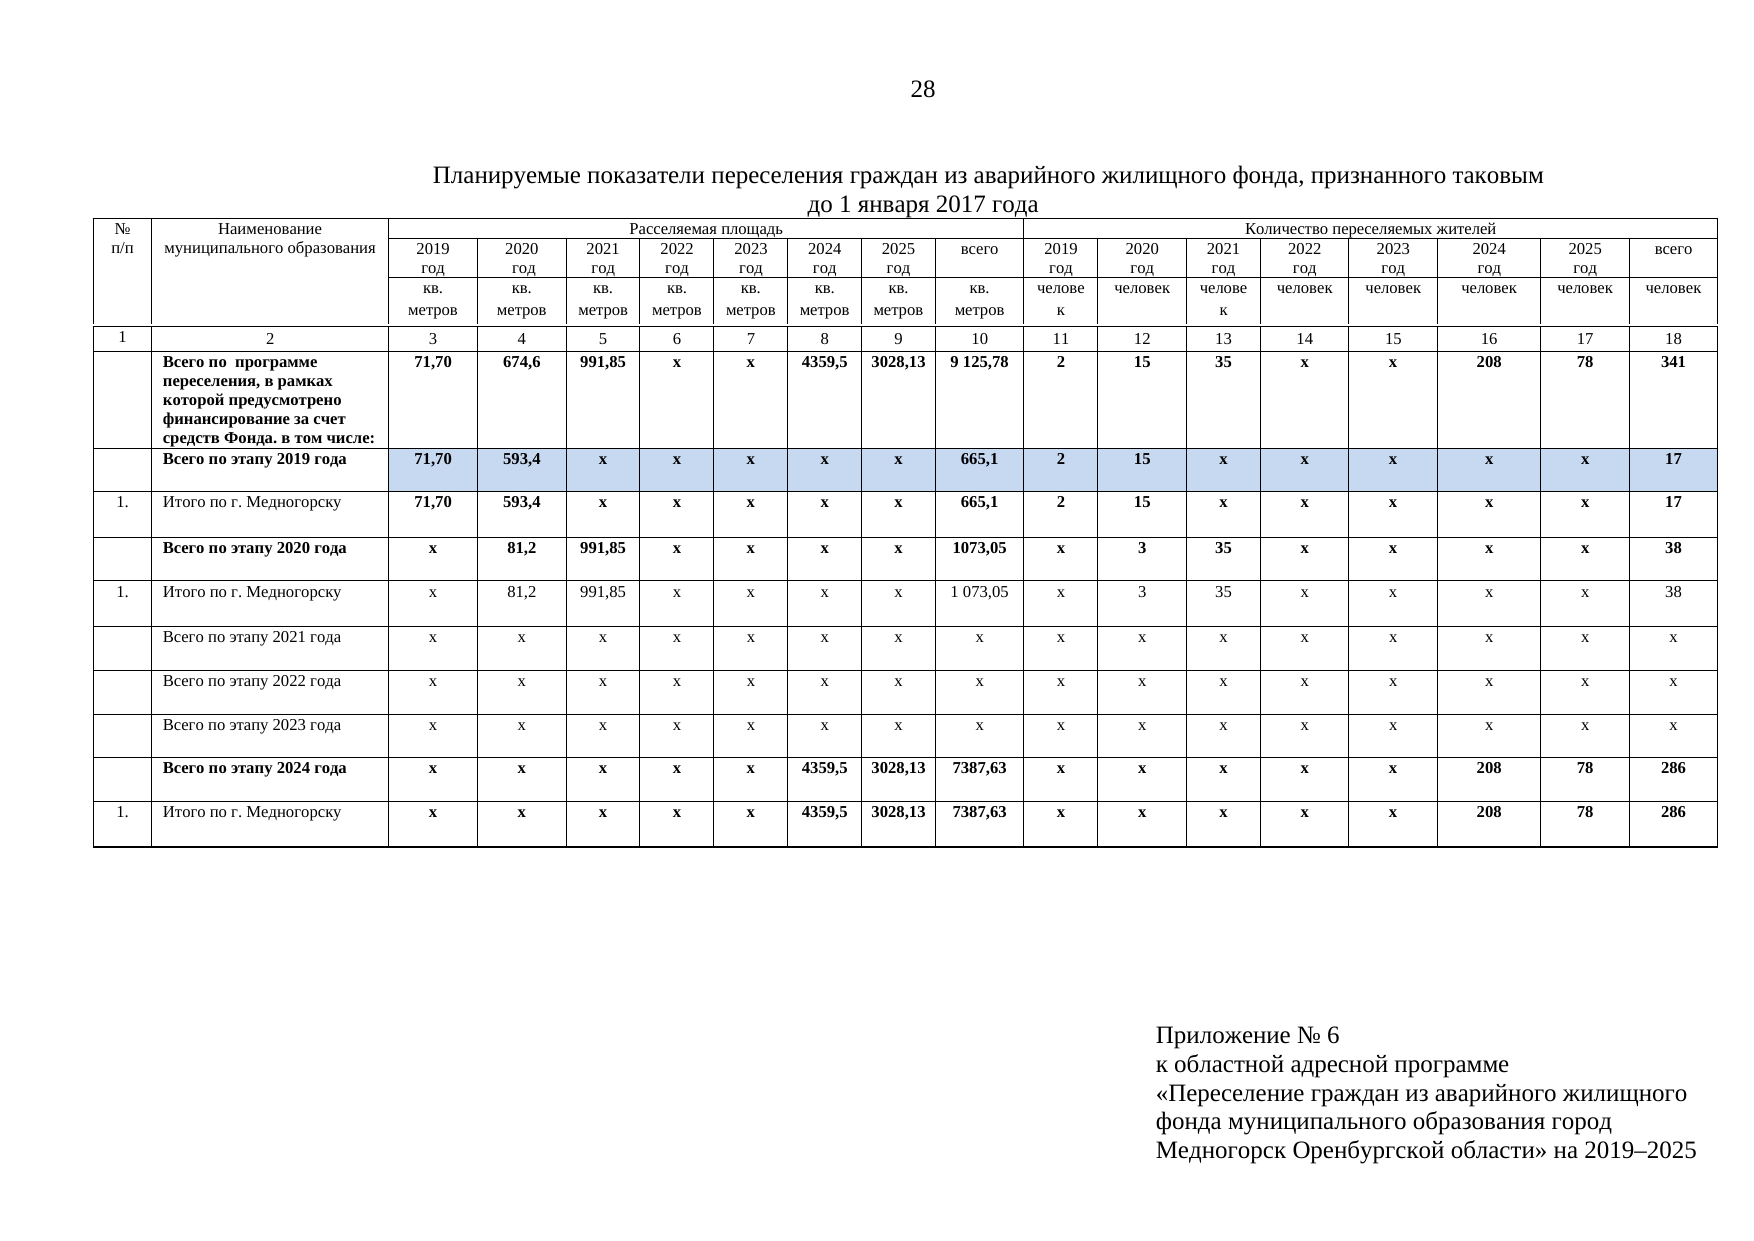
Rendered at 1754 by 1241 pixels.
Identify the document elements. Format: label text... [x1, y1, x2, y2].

table_header 18 [1630, 327, 1717, 351]
table_cell x [640, 715, 713, 757]
table_cell 2021 год [567, 239, 639, 277]
table_cell 286 [1630, 758, 1717, 801]
table_cell Всего по этапу 2024 года [152, 758, 388, 801]
table_cell x [567, 671, 639, 713]
table_header 12 [1098, 327, 1186, 351]
table_cell 2 [1024, 492, 1097, 537]
table_cell 15 [1098, 492, 1186, 537]
table_header 6 [640, 327, 713, 351]
table_cell 991,85 [567, 352, 639, 447]
table_cell x [567, 758, 639, 801]
table_cell x [389, 715, 477, 757]
table_cell x [862, 671, 935, 713]
table_cell x [1024, 802, 1097, 846]
table_cell 4359,5 [788, 802, 861, 846]
table_cell человек [1098, 278, 1186, 324]
table_cell кв. метров [567, 278, 639, 324]
table_cell x [1261, 671, 1348, 713]
table_cell 15 [1098, 352, 1186, 447]
table_cell [94, 715, 151, 757]
table_cell x [640, 802, 713, 846]
table_cell x [1349, 449, 1437, 491]
table_cell x [567, 715, 639, 757]
table_cell x [640, 352, 713, 447]
table_cell x [1541, 627, 1629, 669]
table_cell x [1349, 671, 1437, 713]
table_cell x [1438, 449, 1540, 491]
table_cell x [1349, 352, 1437, 447]
table_cell x [1541, 492, 1629, 537]
table_cell 2025 год [1541, 239, 1629, 277]
table_cell 2023 год [1349, 239, 1437, 277]
table_cell 991,85 [567, 538, 639, 580]
table_cell 2022 год [1261, 239, 1348, 277]
table_header 17 [1541, 327, 1629, 351]
table_cell x [1541, 581, 1629, 626]
table_cell x [640, 581, 713, 626]
table_cell x [788, 581, 861, 626]
table_cell 3 [1098, 538, 1186, 580]
table_cell Всего по этапу 2023 года [152, 715, 388, 757]
table_cell 35 [1187, 581, 1260, 626]
table_cell x [567, 449, 639, 491]
table_cell 3 [1098, 581, 1186, 626]
table_cell [94, 538, 151, 580]
table_cell человек [1541, 278, 1629, 324]
table_cell x [1349, 627, 1437, 669]
table_cell x [640, 627, 713, 669]
table_cell 1. [94, 581, 151, 626]
table_cell x [1438, 671, 1540, 713]
table_cell x [389, 671, 477, 713]
table_cell кв. метров [714, 278, 787, 324]
table_header 10 [936, 327, 1023, 351]
table_cell 3028,13 [862, 758, 935, 801]
table_cell 2024 год [788, 239, 861, 277]
table_cell 15 [1098, 449, 1186, 491]
table_cell x [1187, 758, 1260, 801]
table_cell x [478, 627, 566, 669]
table_cell 341 [1630, 352, 1717, 447]
table_cell 2023 год [714, 239, 787, 277]
table_cell x [714, 758, 787, 801]
table_header 15 [1349, 327, 1437, 351]
table_cell Всего по этапу 2022 года [152, 671, 388, 713]
table_header Количество переселяемых жителей [1024, 219, 1717, 238]
table_cell x [1024, 538, 1097, 580]
table_header 3 [389, 327, 477, 351]
text до 1 января 2017 года [118, 189, 1728, 218]
table_cell x [1438, 538, 1540, 580]
table_cell x [1187, 715, 1260, 757]
table_cell 208 [1438, 352, 1540, 447]
table_cell x [788, 449, 861, 491]
table_cell 665,1 [936, 449, 1023, 491]
table_cell кв. метров [389, 278, 477, 324]
table_cell x [1438, 492, 1540, 537]
table_cell x [567, 627, 639, 669]
table_cell x [1187, 492, 1260, 537]
table_cell 2 [1024, 449, 1097, 491]
table_cell 4359,5 [788, 352, 861, 447]
table_cell x [1541, 671, 1629, 713]
table_cell x [567, 802, 639, 846]
table_header 7 [714, 327, 787, 351]
table_cell x [478, 671, 566, 713]
table_header № п/п [94, 219, 151, 324]
table_cell x [1024, 671, 1097, 713]
table_header 11 [1024, 327, 1097, 351]
table_cell x [1187, 449, 1260, 491]
table_cell x [1187, 802, 1260, 846]
table_cell x [1541, 715, 1629, 757]
table_cell [94, 449, 151, 491]
table_cell Всего по этапу 2019 года [152, 449, 388, 491]
table_cell 2020 год [1098, 239, 1186, 277]
table_cell 1. [94, 802, 151, 846]
table_cell 4359,5 [788, 758, 861, 801]
table_cell x [640, 492, 713, 537]
table_cell x [1349, 538, 1437, 580]
table_cell x [389, 538, 477, 580]
table_cell x [1541, 538, 1629, 580]
table_cell x [788, 671, 861, 713]
table_cell 2019 год [1024, 239, 1097, 277]
table_cell x [1187, 671, 1260, 713]
table_cell x [1098, 671, 1186, 713]
table_cell x [389, 627, 477, 669]
table_cell x [1261, 627, 1348, 669]
table_cell x [389, 758, 477, 801]
table_cell кв. метров [788, 278, 861, 324]
table_cell x [936, 715, 1023, 757]
table_cell человек [1261, 278, 1348, 324]
table_header 5 [567, 327, 639, 351]
table_cell 991,85 [567, 581, 639, 626]
table_cell [94, 627, 151, 669]
table_cell x [1349, 758, 1437, 801]
table_header 13 [1187, 327, 1260, 351]
table_cell 78 [1541, 352, 1629, 447]
table_header 9 [862, 327, 935, 351]
table_cell x [714, 581, 787, 626]
table_cell x [640, 449, 713, 491]
table_cell x [1630, 627, 1717, 669]
table_cell всего [936, 239, 1023, 277]
table_cell x [936, 671, 1023, 713]
table_cell x [862, 715, 935, 757]
table_cell x [714, 492, 787, 537]
table_cell 674,6 [478, 352, 566, 447]
table_cell 78 [1541, 802, 1629, 846]
table_header Наименование муниципального образования [152, 219, 388, 324]
table_cell 593,4 [478, 449, 566, 491]
table_cell x [567, 492, 639, 537]
table_cell x [788, 492, 861, 537]
table_cell x [1261, 802, 1348, 846]
table_cell x [1349, 492, 1437, 537]
table_cell x [478, 758, 566, 801]
table_cell x [1349, 581, 1437, 626]
table_cell x [862, 492, 935, 537]
table_header 16 [1438, 327, 1540, 351]
table_cell 38 [1630, 538, 1717, 580]
table_cell 665,1 [936, 492, 1023, 537]
table_cell 2025 год [862, 239, 935, 277]
table_cell 81,2 [478, 538, 566, 580]
table_cell кв. метров [478, 278, 566, 324]
table_cell 3028,13 [862, 352, 935, 447]
table_cell x [788, 538, 861, 580]
table_cell x [1349, 802, 1437, 846]
table_cell Всего по этапу 2021 года [152, 627, 388, 669]
table_cell x [1024, 758, 1097, 801]
table_cell x [1438, 627, 1540, 669]
table_cell x [1261, 538, 1348, 580]
table_cell x [714, 352, 787, 447]
table_cell 9 125,78 [936, 352, 1023, 447]
table_cell 71,70 [389, 352, 477, 447]
table_cell 2024 год [1438, 239, 1540, 277]
table_cell Всего по этапу 2020 года [152, 538, 388, 580]
table_cell Итого по г. Медногорску [152, 581, 388, 626]
table_cell 81,2 [478, 581, 566, 626]
table_cell 1. [94, 492, 151, 537]
table_cell 2020 год [478, 239, 566, 277]
table_cell 35 [1187, 352, 1260, 447]
table_cell x [1024, 715, 1097, 757]
table_header 2 [152, 327, 388, 351]
table_cell x [1098, 758, 1186, 801]
table_cell x [936, 627, 1023, 669]
table_cell 78 [1541, 758, 1629, 801]
table_cell x [1098, 627, 1186, 669]
table_cell x [714, 449, 787, 491]
table_cell x [640, 538, 713, 580]
table_cell 286 [1630, 802, 1717, 846]
table_cell x [862, 538, 935, 580]
table_cell 17 [1630, 492, 1717, 537]
table_cell 208 [1438, 758, 1540, 801]
table_cell 38 [1630, 581, 1717, 626]
table_header 14 [1261, 327, 1348, 351]
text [1156, 1078, 1728, 1164]
table_cell 593,4 [478, 492, 566, 537]
table_cell x [1024, 581, 1097, 626]
table_cell 2 [1024, 352, 1097, 447]
table_cell 2019 год [389, 239, 477, 277]
table_cell x [478, 715, 566, 757]
table_cell x [1261, 352, 1348, 447]
table_cell x [640, 671, 713, 713]
table_cell x [1261, 581, 1348, 626]
table_cell человек [1349, 278, 1437, 324]
table_cell [94, 758, 151, 801]
table_cell x [788, 715, 861, 757]
table_cell x [714, 715, 787, 757]
table_cell x [1630, 715, 1717, 757]
table_cell x [714, 538, 787, 580]
table_cell x [1261, 715, 1348, 757]
table_cell кв. метров [936, 278, 1023, 324]
table_cell человек [1024, 278, 1097, 324]
table_cell x [1187, 627, 1260, 669]
table_cell x [389, 802, 477, 846]
table_cell x [478, 802, 566, 846]
table_cell 71,70 [389, 449, 477, 491]
table_cell x [1261, 449, 1348, 491]
table_cell 2022 год [640, 239, 713, 277]
table_cell 35 [1187, 538, 1260, 580]
table_cell Итого по г. Медногорску [152, 492, 388, 537]
table_cell x [1438, 715, 1540, 757]
table_cell 2021 год [1187, 239, 1260, 277]
table_cell x [1541, 449, 1629, 491]
table_cell 7387,63 [936, 758, 1023, 801]
table_cell x [1098, 802, 1186, 846]
table_cell кв. метров [640, 278, 713, 324]
table_cell x [862, 581, 935, 626]
table_cell x [714, 802, 787, 846]
table_cell [94, 671, 151, 713]
table_cell 17 [1630, 449, 1717, 491]
table_header Расселяемая площадь [389, 219, 1023, 238]
table_cell кв. метров [862, 278, 935, 324]
table_cell x [1261, 492, 1348, 537]
text Планируемые показатели переселения граждан из аварийного жилищного фонда, признанного таковым [249, 160, 1728, 189]
table_cell x [1630, 671, 1717, 713]
table_cell x [1349, 715, 1437, 757]
table_cell x [1024, 627, 1097, 669]
table_cell 3028,13 [862, 802, 935, 846]
table_header 4 [478, 327, 566, 351]
table_header 8 [788, 327, 861, 351]
table_cell 7387,63 [936, 802, 1023, 846]
table_header 1 [94, 327, 151, 351]
table_cell x [862, 627, 935, 669]
table_cell человек [1630, 278, 1717, 324]
table_cell x [714, 627, 787, 669]
table_cell x [1098, 715, 1186, 757]
table_cell Всего по программе переселения, в рамках которой предусмотрено финансирование за счет средств Фонда. в том числе: [152, 352, 388, 447]
text Приложение № 6 [1156, 1020, 1728, 1049]
table_cell 1 073,05 [936, 581, 1023, 626]
table_cell Итого по г. Медногорску [152, 802, 388, 846]
table_cell x [788, 627, 861, 669]
table_cell 1073,05 [936, 538, 1023, 580]
table_cell всего [1630, 239, 1717, 277]
table_cell x [1438, 581, 1540, 626]
table_cell [94, 352, 151, 447]
table_cell x [862, 449, 935, 491]
table_cell x [389, 581, 477, 626]
table_cell 71,70 [389, 492, 477, 537]
table_cell человек [1187, 278, 1260, 324]
table_cell 208 [1438, 802, 1540, 846]
table_cell x [714, 671, 787, 713]
table_cell x [1261, 758, 1348, 801]
text к областной адресной программе [1156, 1049, 1728, 1078]
table_cell x [640, 758, 713, 801]
table_cell человек [1438, 278, 1540, 324]
